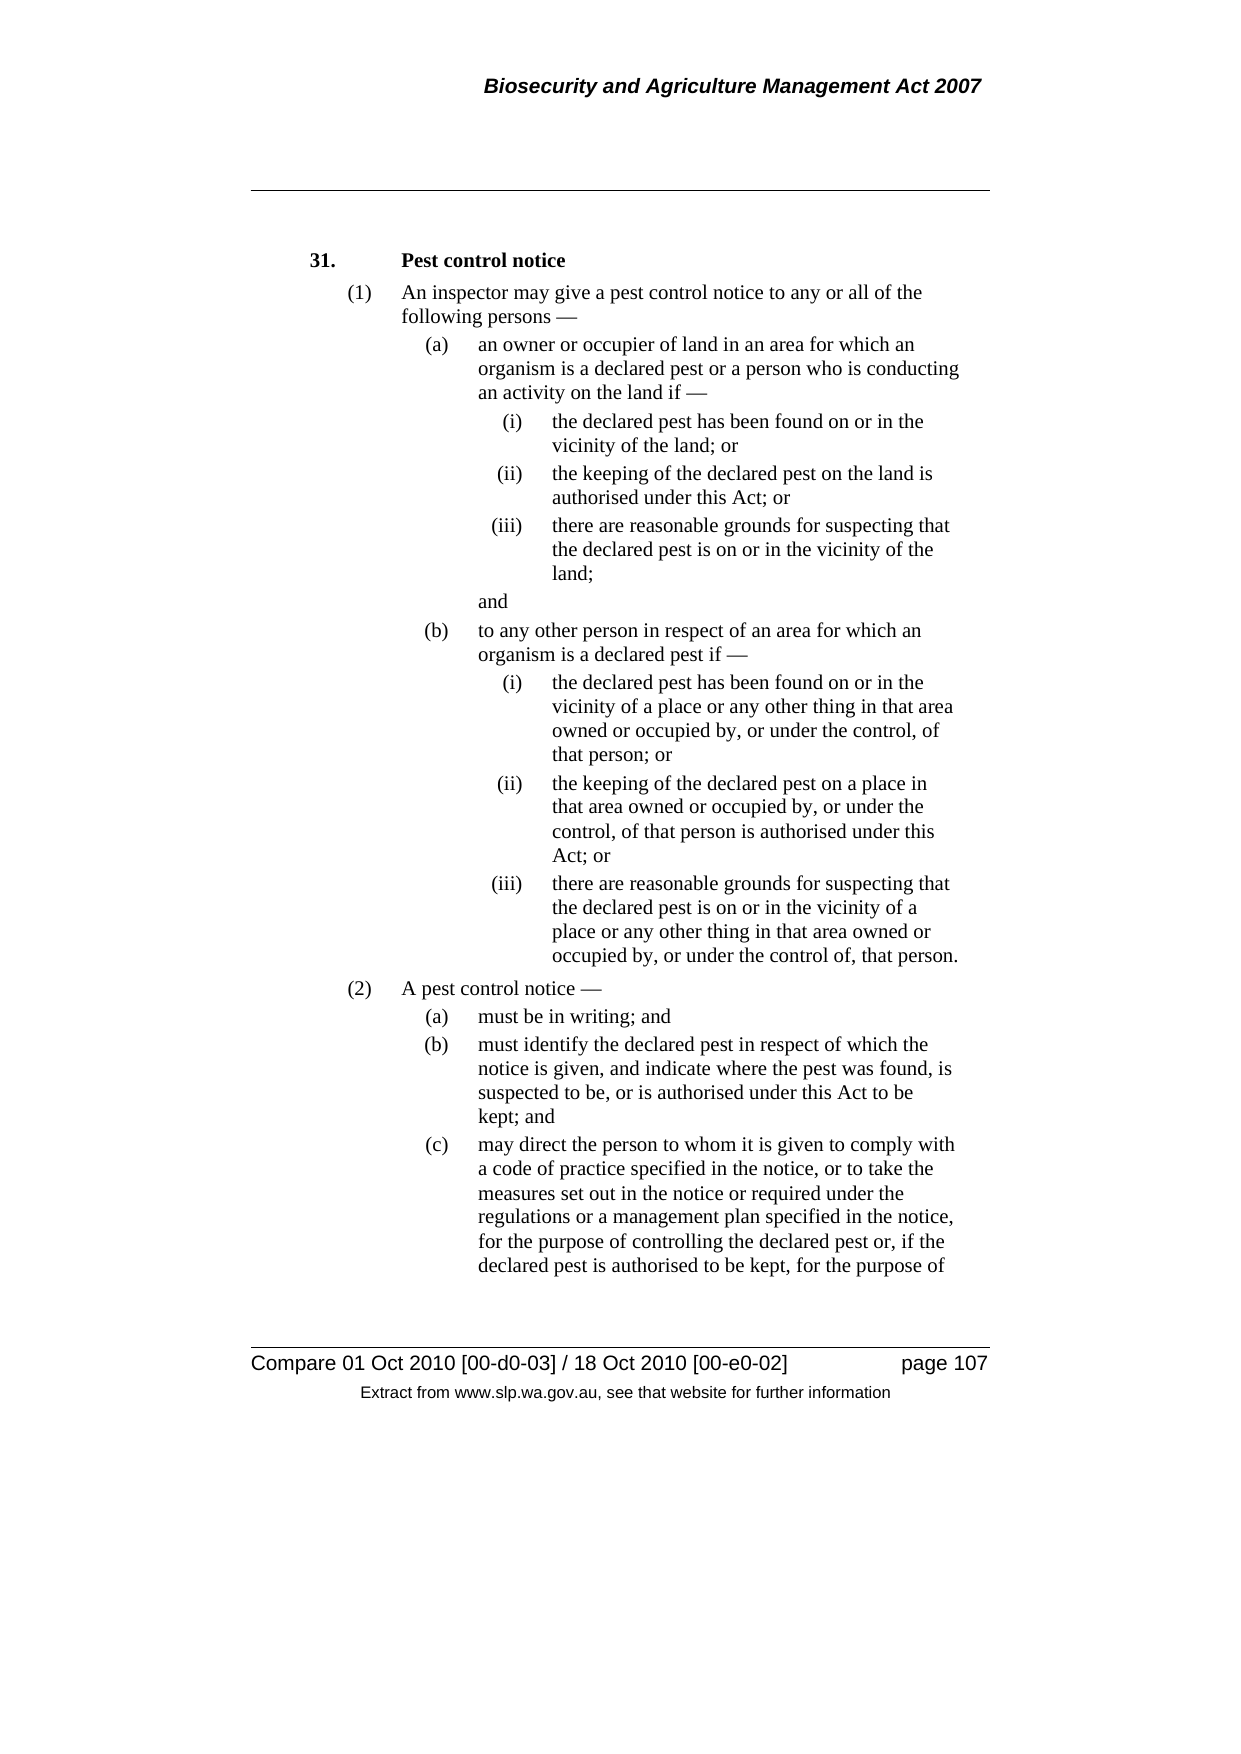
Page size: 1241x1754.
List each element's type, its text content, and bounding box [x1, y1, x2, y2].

text (a) must be in writing; and [389, 1004, 960, 1028]
text (a) an owner or occupier of land in an area for which an organism is a declared pest or a person who is conducting an activity on the land if — [389, 332, 960, 404]
text (b) must identify the declared pest in respect of which the notice is given, and indicate where the pest was found, is suspected to be, or is authorised under this Act to be kept; and [389, 1032, 960, 1128]
text (iii) there are reasonable grounds for suspecting that the declared pest is on or in the vicinity of a place or any other thing in that area owned or occupied by, or under the control of, that person. [463, 871, 960, 967]
text (iii) there are reasonable grounds for suspecting that the declared pest is on or in the vicinity of the land; [463, 513, 960, 585]
text (2) A pest control notice — [312, 975, 960, 999]
text (b) to any other person in respect of an area for which an organism is a declared pest if — [389, 618, 960, 666]
text (1) An inspector may give a pest control notice to any or all of the following persons — [312, 280, 960, 328]
text (i) the declared pest has been found on or in the vicinity of the land; or [463, 408, 960, 457]
text (ii) the keeping of the declared pest on a place in that area owned or occupied by, or under the control, of that person is authorised under this Act; or [463, 770, 960, 867]
subtitle 31. Pest control notice [309, 247, 960, 272]
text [389, 1132, 960, 1277]
text and [389, 589, 960, 613]
text (i) the declared pest has been found on or in the vicinity of a place or any other thing in that area owned or occupied by, or under the control, of that person; or [463, 670, 960, 766]
text (ii) the keeping of the declared pest on the land is authorised under this Act; or [463, 461, 960, 509]
